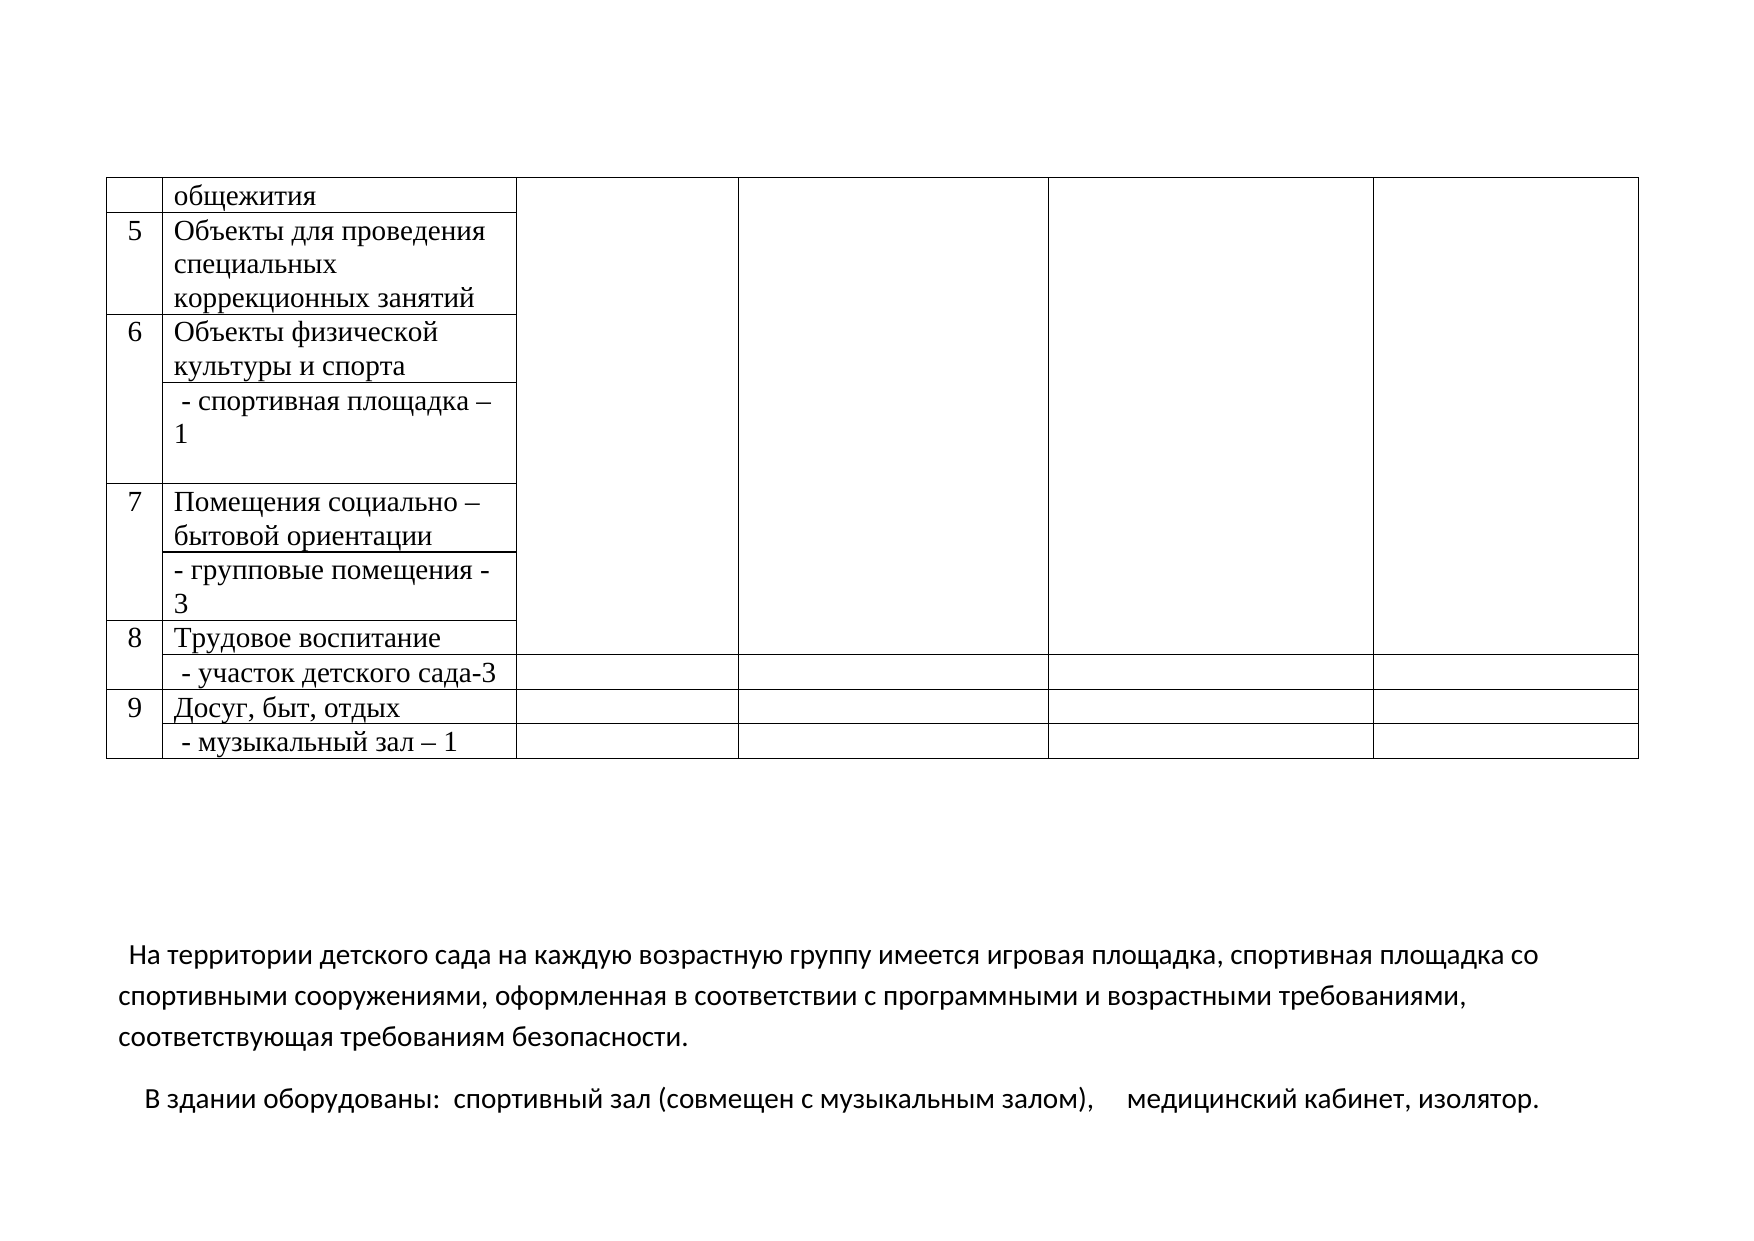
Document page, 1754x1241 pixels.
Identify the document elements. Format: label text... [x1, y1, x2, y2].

table_cell [517, 690, 738, 723]
table_cell Досуг, быт, отдых [163, 690, 516, 723]
table_cell 6 [107, 315, 162, 483]
text В здании оборудованы: спортивный зал (совмещен с музыкальным залом), медицинский кабинет, изолятор. [118, 1080, 1636, 1115]
table_cell - спортивная площадка – 1 [163, 383, 516, 483]
table_cell 7 [107, 484, 162, 619]
table_cell [1049, 724, 1373, 758]
text На территории детского сада на каждую возрастную группу имеется игровая площадка, спортивная площадка со спортивными сооружениями, оформленная в соответствии с программными и возрастными требованиями, соответствующая требованиям безопасности. [118, 936, 1636, 1054]
table_cell - групповые помещения - 3 [163, 553, 516, 619]
table_cell [739, 655, 1048, 689]
table_cell [517, 724, 738, 758]
table_cell 4 [107, 178, 162, 212]
table_cell Трудовое воспитание [163, 621, 516, 654]
table_cell 9 [107, 690, 162, 758]
table_cell - участок детского сада-3 [163, 655, 516, 689]
table_cell [517, 655, 738, 689]
table_cell [1049, 655, 1373, 689]
table_cell Объекты физической культуры и спорта [163, 315, 516, 382]
table_cell [1374, 690, 1638, 723]
table_cell [739, 724, 1048, 758]
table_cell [163, 178, 516, 212]
table_cell [739, 690, 1048, 723]
table_cell [1049, 690, 1373, 723]
table_cell [1374, 655, 1638, 689]
table_cell Помещения социально – бытовой ориентации [163, 484, 516, 551]
table_cell Объекты для проведения специальных коррекционных занятий [163, 213, 516, 313]
table_cell - музыкальный зал – 1 [163, 724, 516, 758]
table_cell [1374, 724, 1638, 758]
table_cell 5 [107, 213, 162, 313]
table_cell 8 [107, 621, 162, 689]
